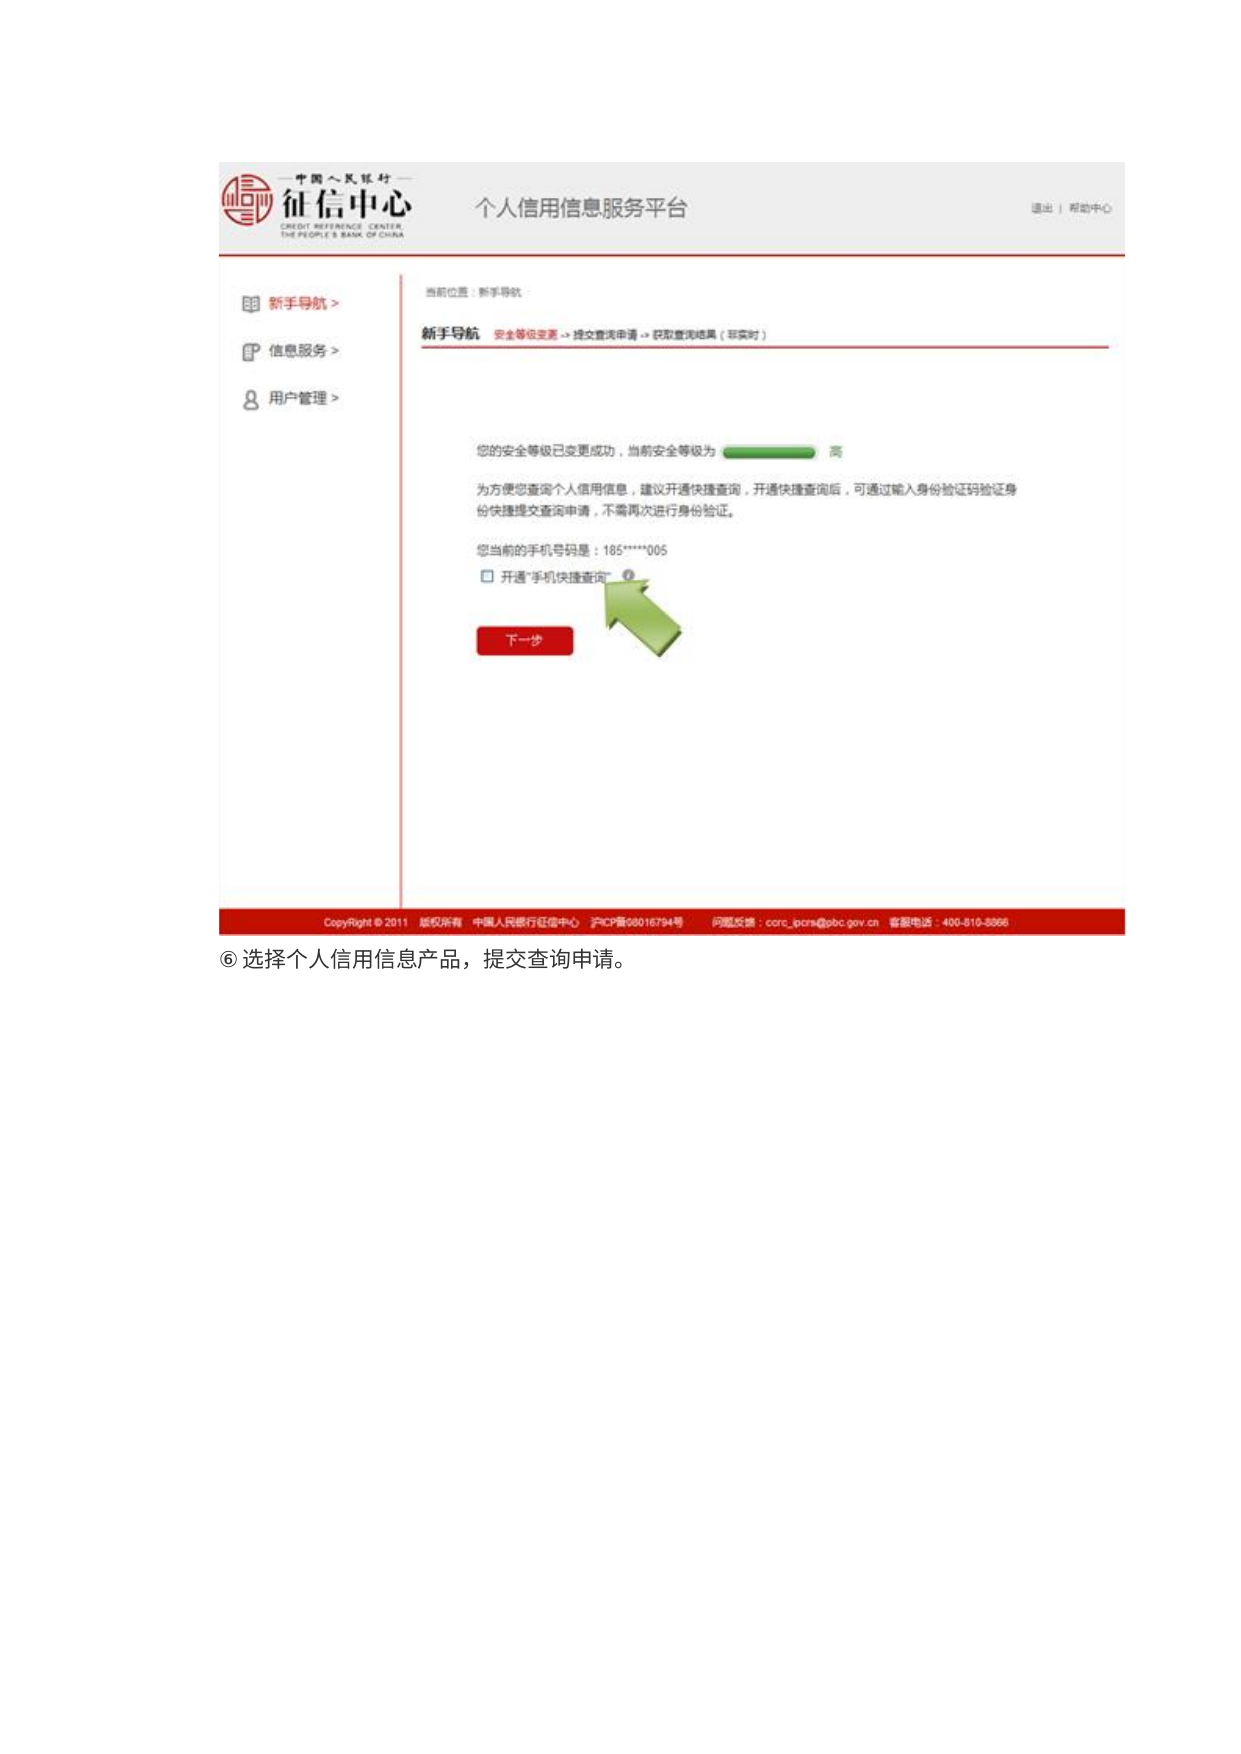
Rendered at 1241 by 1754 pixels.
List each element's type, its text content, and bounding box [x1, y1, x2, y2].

picture [218, 162, 1125, 936]
text ⑥选择个人信用信息产品，提交查询申请。 [187, 942, 1053, 974]
